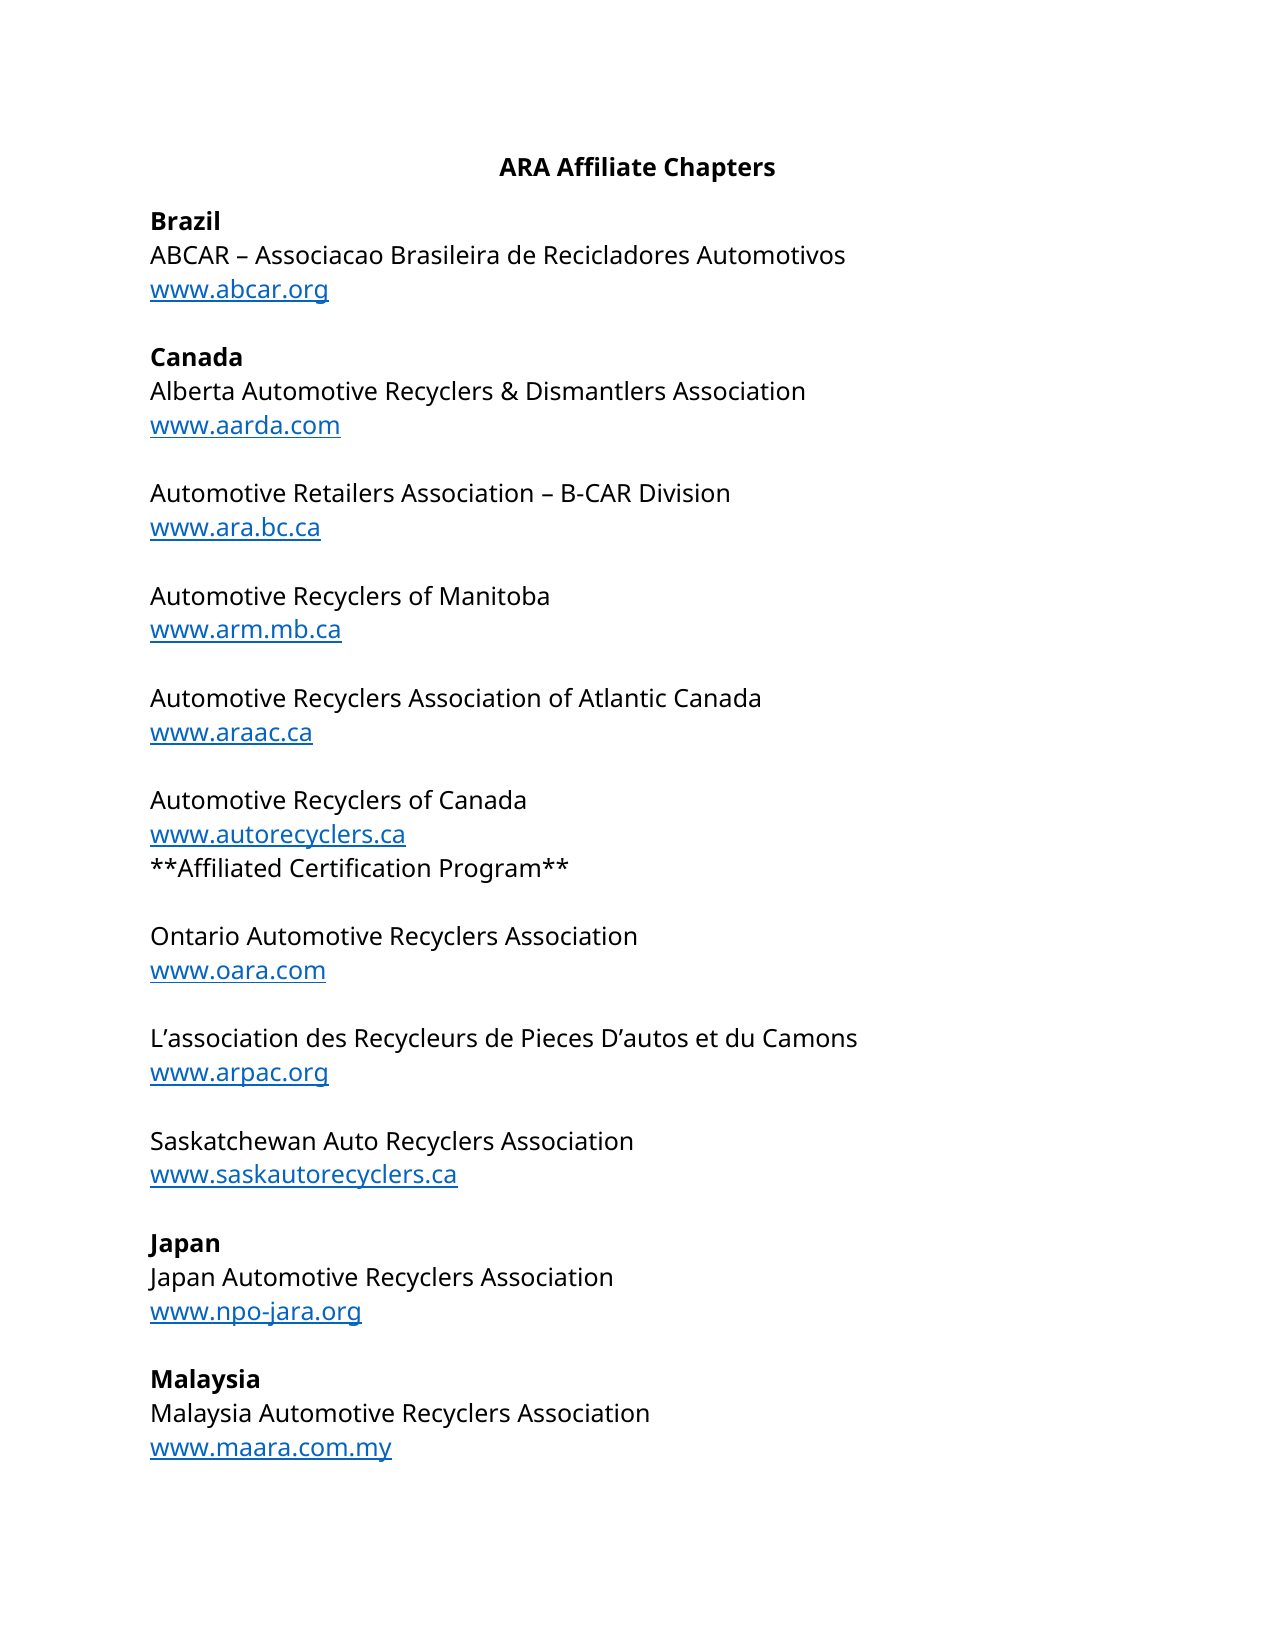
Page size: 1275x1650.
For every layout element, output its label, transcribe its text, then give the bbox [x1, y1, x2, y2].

text ABCAR – Associacao Brasileira de Recicladores Automotivos [150, 237, 1125, 272]
text Malaysia Automotive Recyclers Association [150, 1396, 1125, 1430]
text Japan Automotive Recyclers Association [150, 1259, 1125, 1293]
text Japan [150, 1225, 1125, 1259]
text Saskatchewan Auto Recyclers Association [150, 1123, 1125, 1157]
text Automotive Recyclers of Manitoba [150, 578, 1125, 612]
text **Affiliated Certification Program** [150, 851, 1125, 885]
text Automotive Recyclers of Canada [150, 782, 1125, 817]
text L’association des Recycleurs de Pieces D’autos et du Camons [150, 1021, 1125, 1055]
text Automotive Recyclers Association of Atlantic Canada [150, 680, 1125, 714]
text Ontario Automotive Recyclers Association [150, 919, 1125, 953]
text www.araac.ca [150, 714, 1125, 748]
text www.maara.com.my [150, 1430, 1125, 1464]
text Brazil [150, 203, 1125, 237]
text www.aarda.com [150, 408, 1125, 442]
text www.arpac.org [150, 1055, 1125, 1089]
text www.oara.com [150, 953, 1125, 987]
text www.autorecyclers.ca [150, 817, 1125, 851]
text Automotive Retailers Association – B-CAR Division [150, 476, 1125, 510]
text www.abcar.org [150, 272, 1125, 306]
text www.ara.bc.ca [150, 510, 1125, 544]
text Alberta Automotive Recyclers & Dismantlers Association [150, 374, 1125, 408]
text ARA Affiliate Chapters [150, 150, 1125, 184]
text Canada [150, 340, 1125, 374]
text Malaysia [150, 1362, 1125, 1396]
text www.arm.mb.ca [150, 612, 1125, 646]
text www.saskautorecyclers.ca [150, 1157, 1125, 1191]
text www.npo-jara.org [150, 1293, 1125, 1327]
